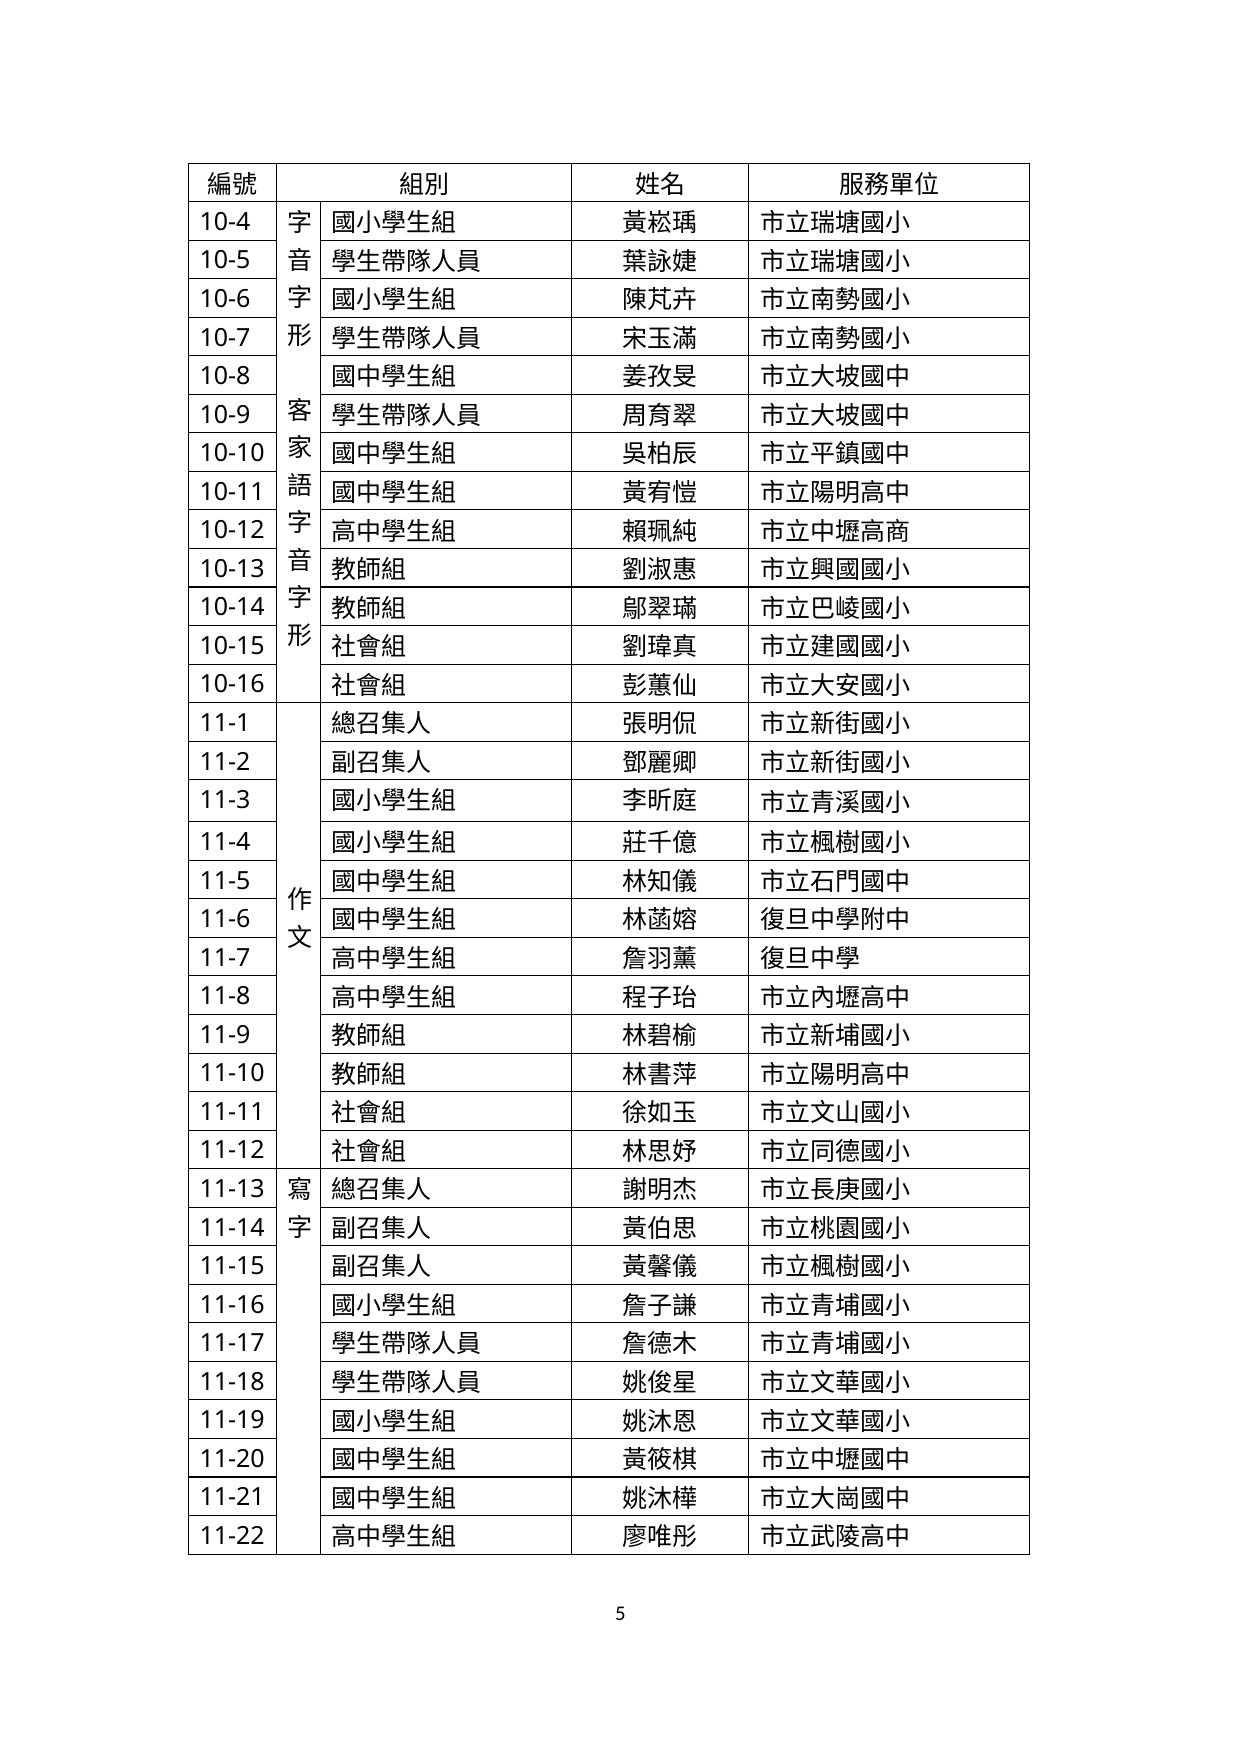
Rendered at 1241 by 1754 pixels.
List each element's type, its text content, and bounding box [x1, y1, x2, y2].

table_cell 彭蕙仙 [572, 665, 748, 702]
table_cell 市立陽明高中 [749, 472, 1029, 509]
table_cell 副召集人 [321, 1246, 571, 1284]
table_cell 吳柏辰 [572, 433, 748, 471]
table_cell 周育翠 [572, 395, 748, 432]
table_cell 總召集人 [321, 1169, 571, 1207]
table_cell 10-7 [189, 318, 276, 355]
table_cell 10-13 [189, 549, 276, 586]
table_cell 10-6 [189, 279, 276, 317]
table_cell 學生帶隊人員 [321, 395, 571, 432]
table_header 服務單位 [749, 164, 1029, 201]
table_cell 復旦中學附中 [749, 899, 1029, 937]
table_cell 學生帶隊人員 [321, 1362, 571, 1399]
table_cell 11-9 [189, 1015, 276, 1052]
table_cell 徐如玉 [572, 1092, 748, 1129]
table_cell 11-12 [189, 1131, 276, 1168]
table_cell 黃宥愷 [572, 472, 748, 509]
table_cell 11-11 [189, 1092, 276, 1129]
table_cell 11-5 [189, 861, 276, 898]
table_cell 莊千億 [572, 822, 748, 860]
table_cell 姚俊星 [572, 1362, 748, 1399]
table_cell 高中學生組 [321, 938, 571, 975]
table_cell 作文 [277, 703, 320, 1168]
table_cell 10-8 [189, 356, 276, 394]
table_cell 學生帶隊人員 [321, 318, 571, 355]
table_cell 張明侃 [572, 703, 748, 741]
table_cell 復旦中學 [749, 938, 1029, 975]
table_cell 詹德木 [572, 1323, 748, 1361]
table_cell 學生帶隊人員 [321, 1323, 571, 1361]
table_cell 教師組 [321, 1015, 571, 1052]
table_cell 11-6 [189, 899, 276, 937]
table_cell 副召集人 [321, 742, 571, 779]
table_cell 市立武陵高中 [749, 1516, 1029, 1553]
table_cell 市立瑞塘國小 [749, 202, 1029, 239]
table_cell 國小學生組 [321, 822, 571, 860]
table_cell 10-9 [189, 395, 276, 432]
table_cell 副召集人 [321, 1208, 571, 1245]
table_cell 總召集人 [321, 703, 571, 741]
table_cell 市立建國國小 [749, 626, 1029, 663]
table_cell 10-15 [189, 626, 276, 663]
table_cell 程子珆 [572, 976, 748, 1014]
table_cell 11-16 [189, 1285, 276, 1322]
table_cell 國小學生組 [321, 202, 571, 239]
table_cell 市立文華國小 [749, 1362, 1029, 1399]
table_cell 市立楓樹國小 [749, 822, 1029, 860]
table_cell 林菡嫆 [572, 899, 748, 937]
table_cell 11-17 [189, 1323, 276, 1361]
table_cell 社會組 [321, 626, 571, 663]
table_cell 林碧榆 [572, 1015, 748, 1052]
table_cell 學生帶隊人員 [321, 241, 571, 278]
table_cell 國中學生組 [321, 1478, 571, 1515]
table_header 組別 [277, 164, 571, 201]
table_cell 11-13 [189, 1169, 276, 1207]
table_cell 10-14 [189, 588, 276, 625]
table_cell 國中學生組 [321, 356, 571, 394]
table_cell 11-14 [189, 1208, 276, 1245]
table_cell 教師組 [321, 1054, 571, 1091]
table_cell 市立新街國小 [749, 703, 1029, 741]
table_cell 謝明杰 [572, 1169, 748, 1207]
table_cell 市立中壢國中 [749, 1439, 1029, 1476]
table_cell 國小學生組 [321, 780, 571, 821]
table_cell 市立桃園國小 [749, 1208, 1029, 1245]
table_cell 11-20 [189, 1439, 276, 1476]
table_cell 市立文山國小 [749, 1092, 1029, 1129]
table_cell 姜孜旻 [572, 356, 748, 394]
table_cell 詹子謙 [572, 1285, 748, 1322]
table_cell 11-7 [189, 938, 276, 975]
table_cell 社會組 [321, 665, 571, 702]
table_cell 市立興國國小 [749, 549, 1029, 586]
table_cell 10-12 [189, 510, 276, 548]
table_cell 10-16 [189, 665, 276, 702]
table_cell 11-4 [189, 822, 276, 860]
table_cell 市立青溪國小 [749, 780, 1029, 821]
table_cell 11-8 [189, 976, 276, 1014]
table_cell 高中學生組 [321, 510, 571, 548]
table_cell 市立青埔國小 [749, 1285, 1029, 1322]
table_cell 市立陽明高中 [749, 1054, 1029, 1091]
table_cell 鄔翠璊 [572, 588, 748, 625]
table_cell 詹羽薰 [572, 938, 748, 975]
table_cell 國小學生組 [321, 1285, 571, 1322]
table_cell 11-15 [189, 1246, 276, 1284]
table_cell 教師組 [321, 588, 571, 625]
table_cell 姚沐恩 [572, 1400, 748, 1438]
table_cell 李昕庭 [572, 780, 748, 821]
table_cell 11-10 [189, 1054, 276, 1091]
table_cell 11-18 [189, 1362, 276, 1399]
table_cell 市立大坡國中 [749, 356, 1029, 394]
table_cell 高中學生組 [321, 976, 571, 1014]
table_cell 市立大安國小 [749, 665, 1029, 702]
table_header 編號 [189, 164, 276, 201]
table_cell 市立青埔國小 [749, 1323, 1029, 1361]
table_cell 11-21 [189, 1478, 276, 1515]
table_cell 廖唯彤 [572, 1516, 748, 1553]
table_cell 賴珮純 [572, 510, 748, 548]
table_cell 10-4 [189, 202, 276, 239]
table_cell 社會組 [321, 1092, 571, 1129]
table_cell 10-10 [189, 433, 276, 471]
table_cell 市立大崗國中 [749, 1478, 1029, 1515]
table_cell 林思妤 [572, 1131, 748, 1168]
table_cell 11-22 [189, 1516, 276, 1553]
table_cell 市立楓樹國小 [749, 1246, 1029, 1284]
table_cell 寫字 [277, 1169, 320, 1553]
table_cell 11-1 [189, 703, 276, 741]
table_cell 市立大坡國中 [749, 395, 1029, 432]
table_cell 社會組 [321, 1131, 571, 1168]
table_header 姓名 [572, 164, 748, 201]
table_cell 陳芃卉 [572, 279, 748, 317]
table_cell 11-2 [189, 742, 276, 779]
table_cell 市立平鎮國中 [749, 433, 1029, 471]
table_cell 10-5 [189, 241, 276, 278]
table_cell 市立石門國中 [749, 861, 1029, 898]
table_cell 國中學生組 [321, 899, 571, 937]
table_cell 國中學生組 [321, 472, 571, 509]
table_cell 黃筱棋 [572, 1439, 748, 1476]
table_cell 黃馨儀 [572, 1246, 748, 1284]
table_cell 11-19 [189, 1400, 276, 1438]
table_cell 市立文華國小 [749, 1400, 1029, 1438]
table_cell 姚沐樺 [572, 1478, 748, 1515]
table_cell 市立長庚國小 [749, 1169, 1029, 1207]
table_cell 林書萍 [572, 1054, 748, 1091]
table_cell 宋玉滿 [572, 318, 748, 355]
table_cell 鄧麗卿 [572, 742, 748, 779]
table_cell 10-11 [189, 472, 276, 509]
table_cell 國中學生組 [321, 1439, 571, 1476]
table_cell 市立南勢國小 [749, 318, 1029, 355]
table_cell 黃崧瑀 [572, 202, 748, 239]
table_cell 劉淑惠 [572, 549, 748, 586]
table_cell 市立中壢高商 [749, 510, 1029, 548]
table_cell 教師組 [321, 549, 571, 586]
table_cell 劉瑋真 [572, 626, 748, 663]
table_cell 市立巴崚國小 [749, 588, 1029, 625]
table_cell 11-3 [189, 780, 276, 821]
table_cell 國小學生組 [321, 1400, 571, 1438]
table_cell 國中學生組 [321, 433, 571, 471]
table_cell 市立同德國小 [749, 1131, 1029, 1168]
table_cell 市立瑞塘國小 [749, 241, 1029, 278]
table_cell 市立新埔國小 [749, 1015, 1029, 1052]
table_cell 黃伯思 [572, 1208, 748, 1245]
table_cell 國中學生組 [321, 861, 571, 898]
table_cell 葉詠婕 [572, 241, 748, 278]
table_cell 高中學生組 [321, 1516, 571, 1553]
table_cell 林知儀 [572, 861, 748, 898]
table_cell 市立南勢國小 [749, 279, 1029, 317]
table_cell 市立內壢高中 [749, 976, 1029, 1014]
table_cell 國小學生組 [321, 279, 571, 317]
table_cell 市立新街國小 [749, 742, 1029, 779]
